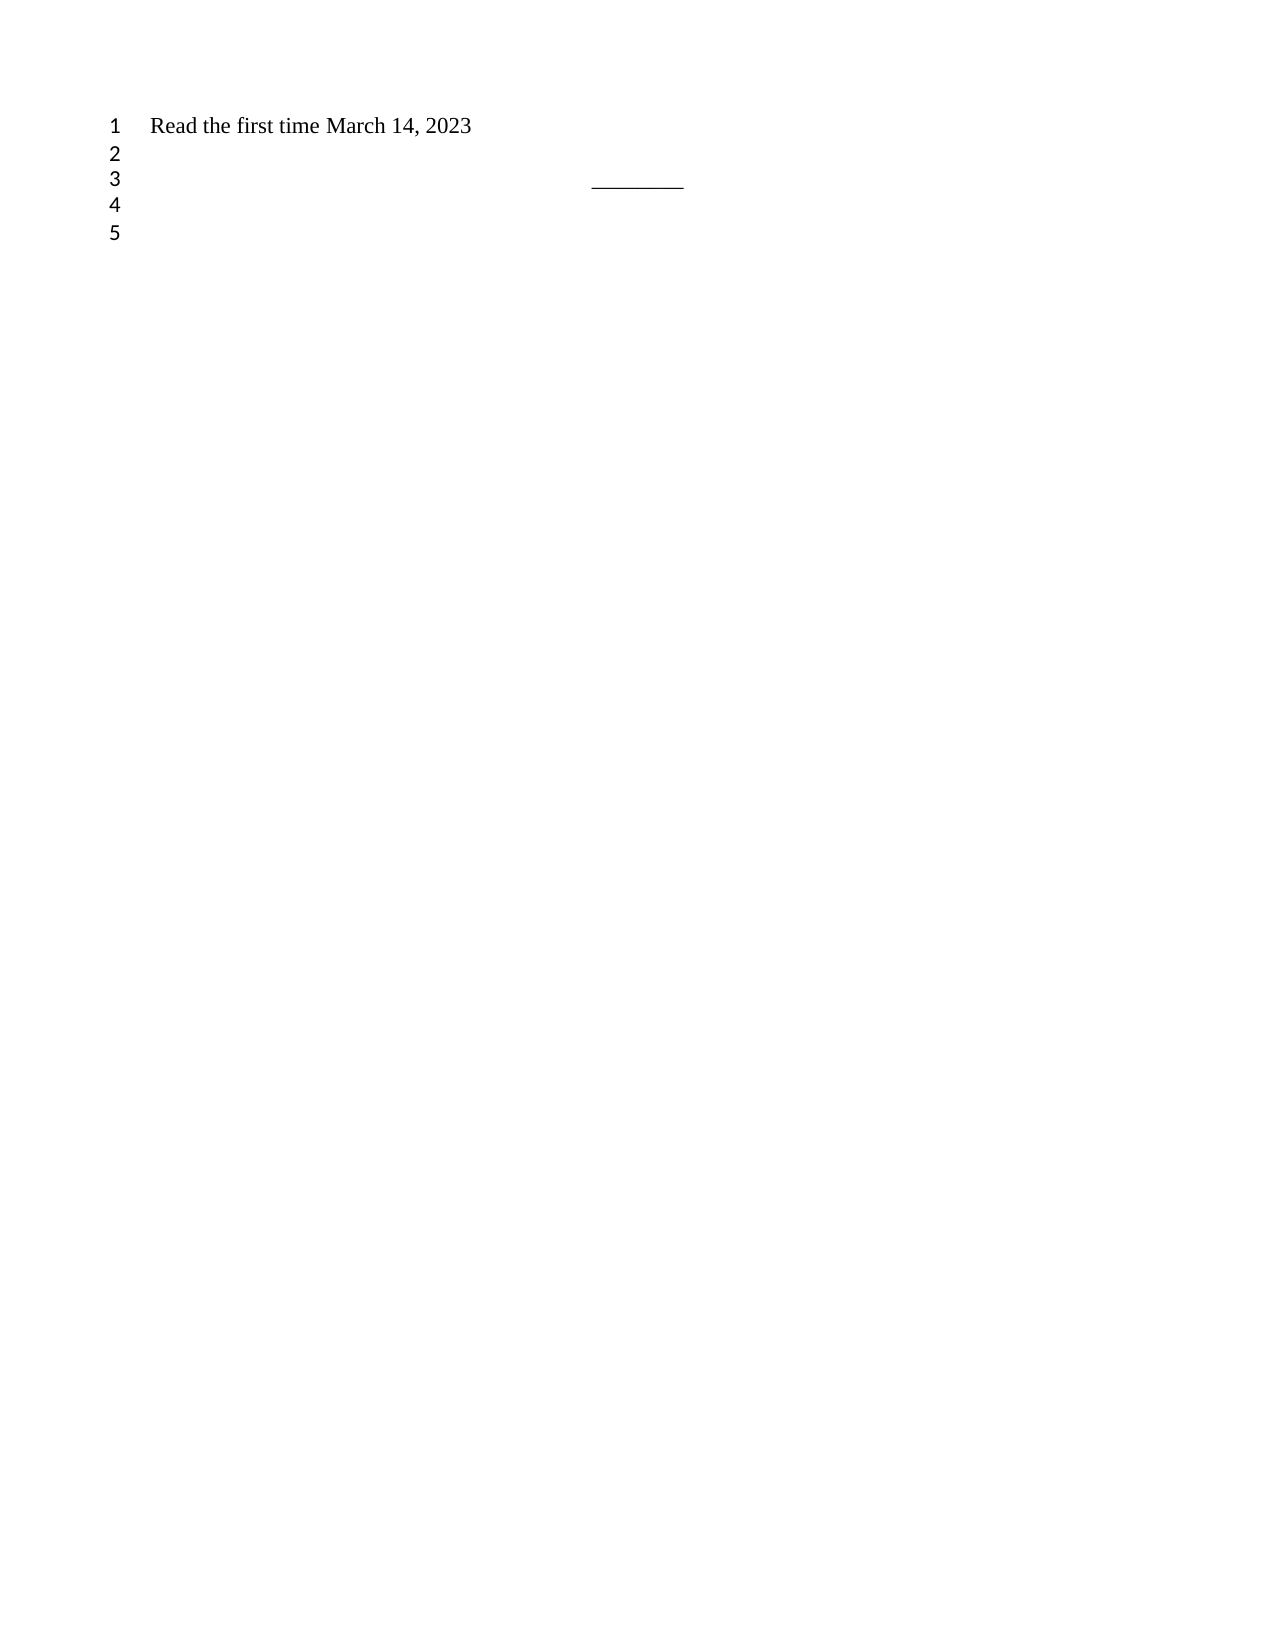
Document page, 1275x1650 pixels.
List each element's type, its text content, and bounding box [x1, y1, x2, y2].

text ________ [150, 165, 1125, 192]
text Read the first time [150, 112, 1125, 139]
